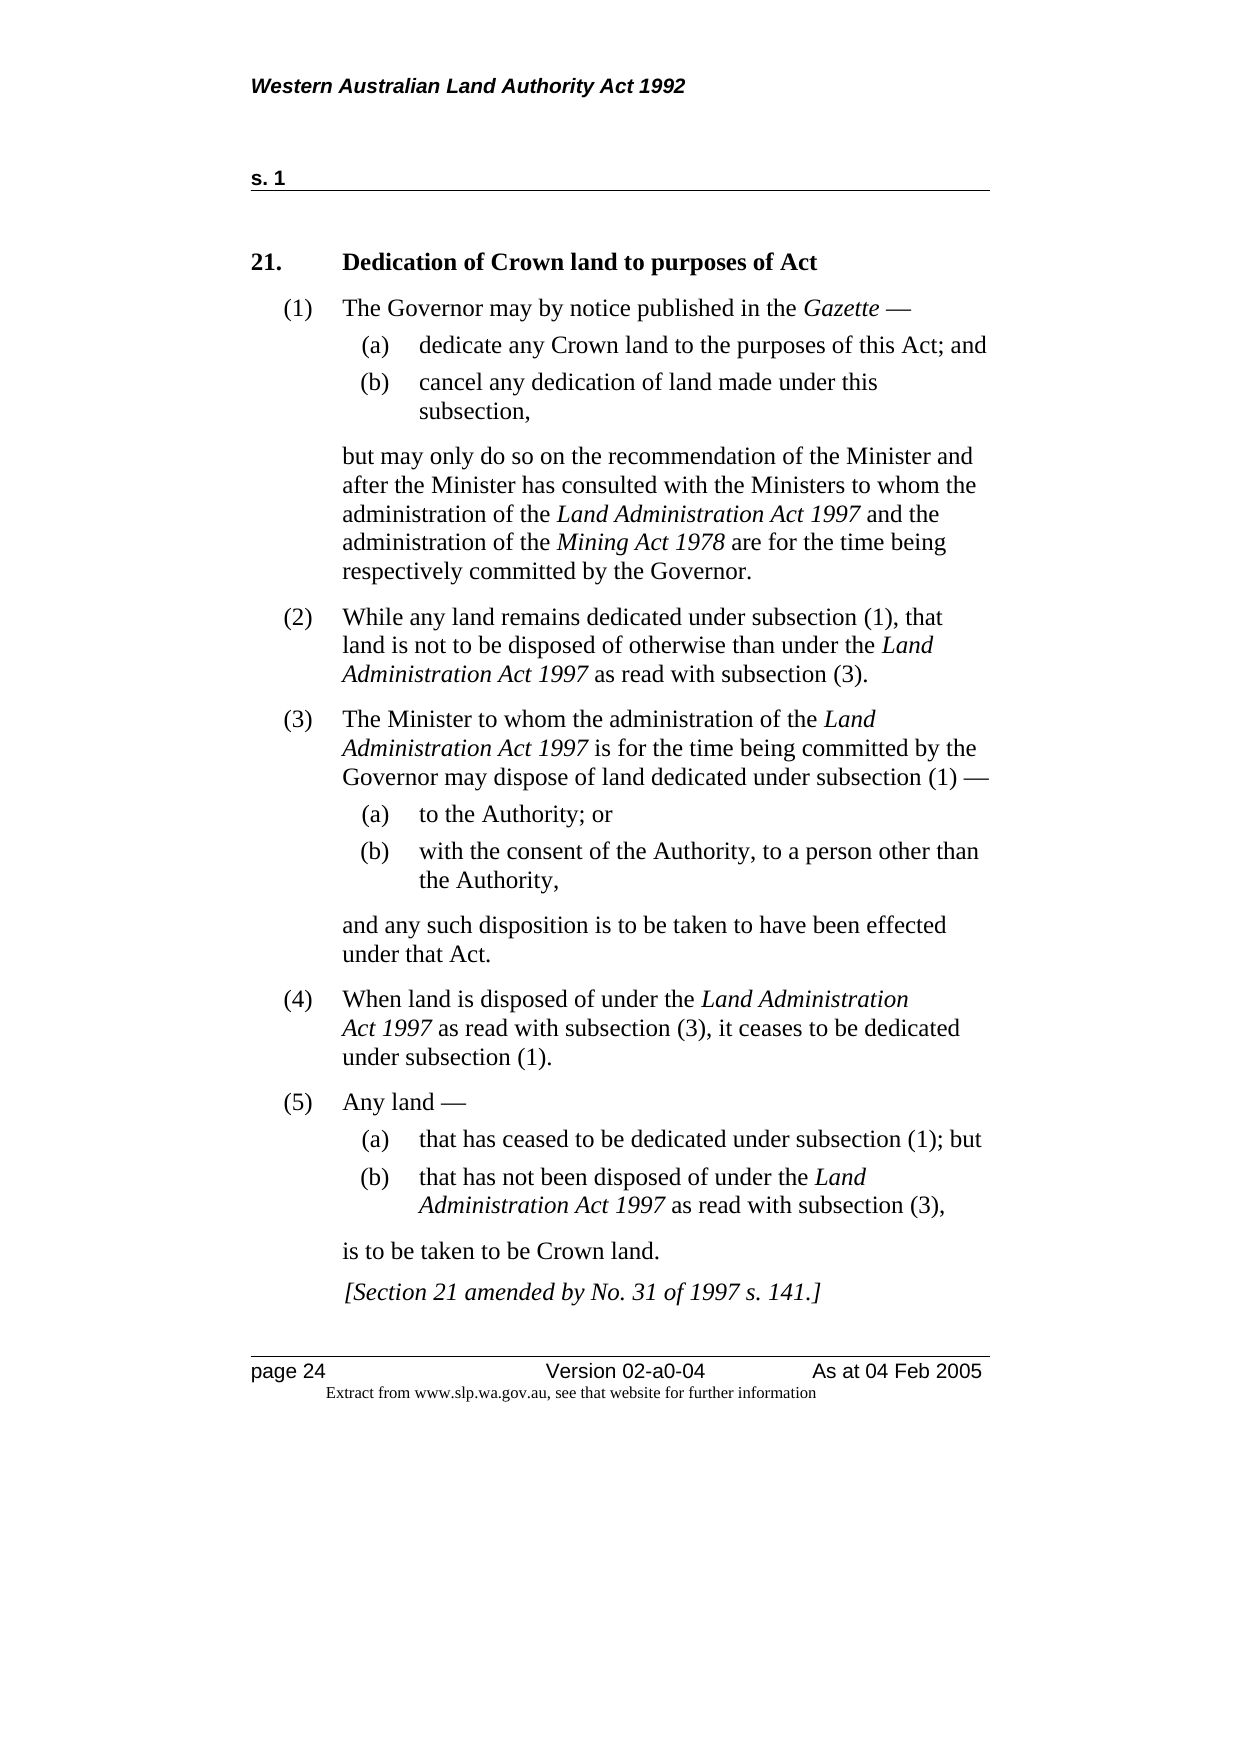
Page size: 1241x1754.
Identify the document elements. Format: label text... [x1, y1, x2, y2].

text (1) The Governor may by notice published in the Gazette — [251, 293, 990, 322]
text (b) that has not been disposed of under the Land Administration Act 1997 as read with subsection (3), [251, 1162, 990, 1219]
text (5) Any land — [251, 1087, 990, 1116]
text (2) While any land remains dedicated under subsection (1), that land is not to be disposed of otherwise than under the Land Administration Act 1997 as read with subsection (3). [251, 602, 990, 688]
text (a) that has ceased to be dedicated under subsection (1); but [251, 1124, 990, 1153]
text and any such disposition is to be taken to have been effected under that Act. [251, 910, 990, 968]
subtitle 21. Dedication of Crown land to purposes of Act [251, 247, 990, 276]
text but may only do so on the recommendation of the Minister and after the Minister has consulted with the Ministers to whom the administration of the Land Administration Act 1997 and the administration of the Mining Act 1978 are for the time being respectively committed by the Governor. [251, 441, 990, 585]
text (a) dedicate any Crown land to the purposes of this Act; and [251, 330, 990, 359]
text (3) The Minister to whom the administration of the Land Administration Act 1997 is for the time being committed by the Governor may dispose of land dedicated under subsection (1) — [251, 704, 990, 791]
text (4) When land is disposed of under the Land Administration Act 1997 as read with subsection (3), it ceases to be dedicated under subsection (1). [251, 984, 990, 1071]
text (b) cancel any dedication of land made under this subsection, [251, 367, 990, 424]
text (a) to the Authority; or [251, 799, 990, 828]
text is to be taken to be Crown land. [251, 1236, 990, 1264]
text (b) with the consent of the Authority, to a person other than the Authority, [251, 836, 990, 894]
text [Section 21 amended by No. 31 of 1997 s. 141.] [251, 1277, 990, 1306]
